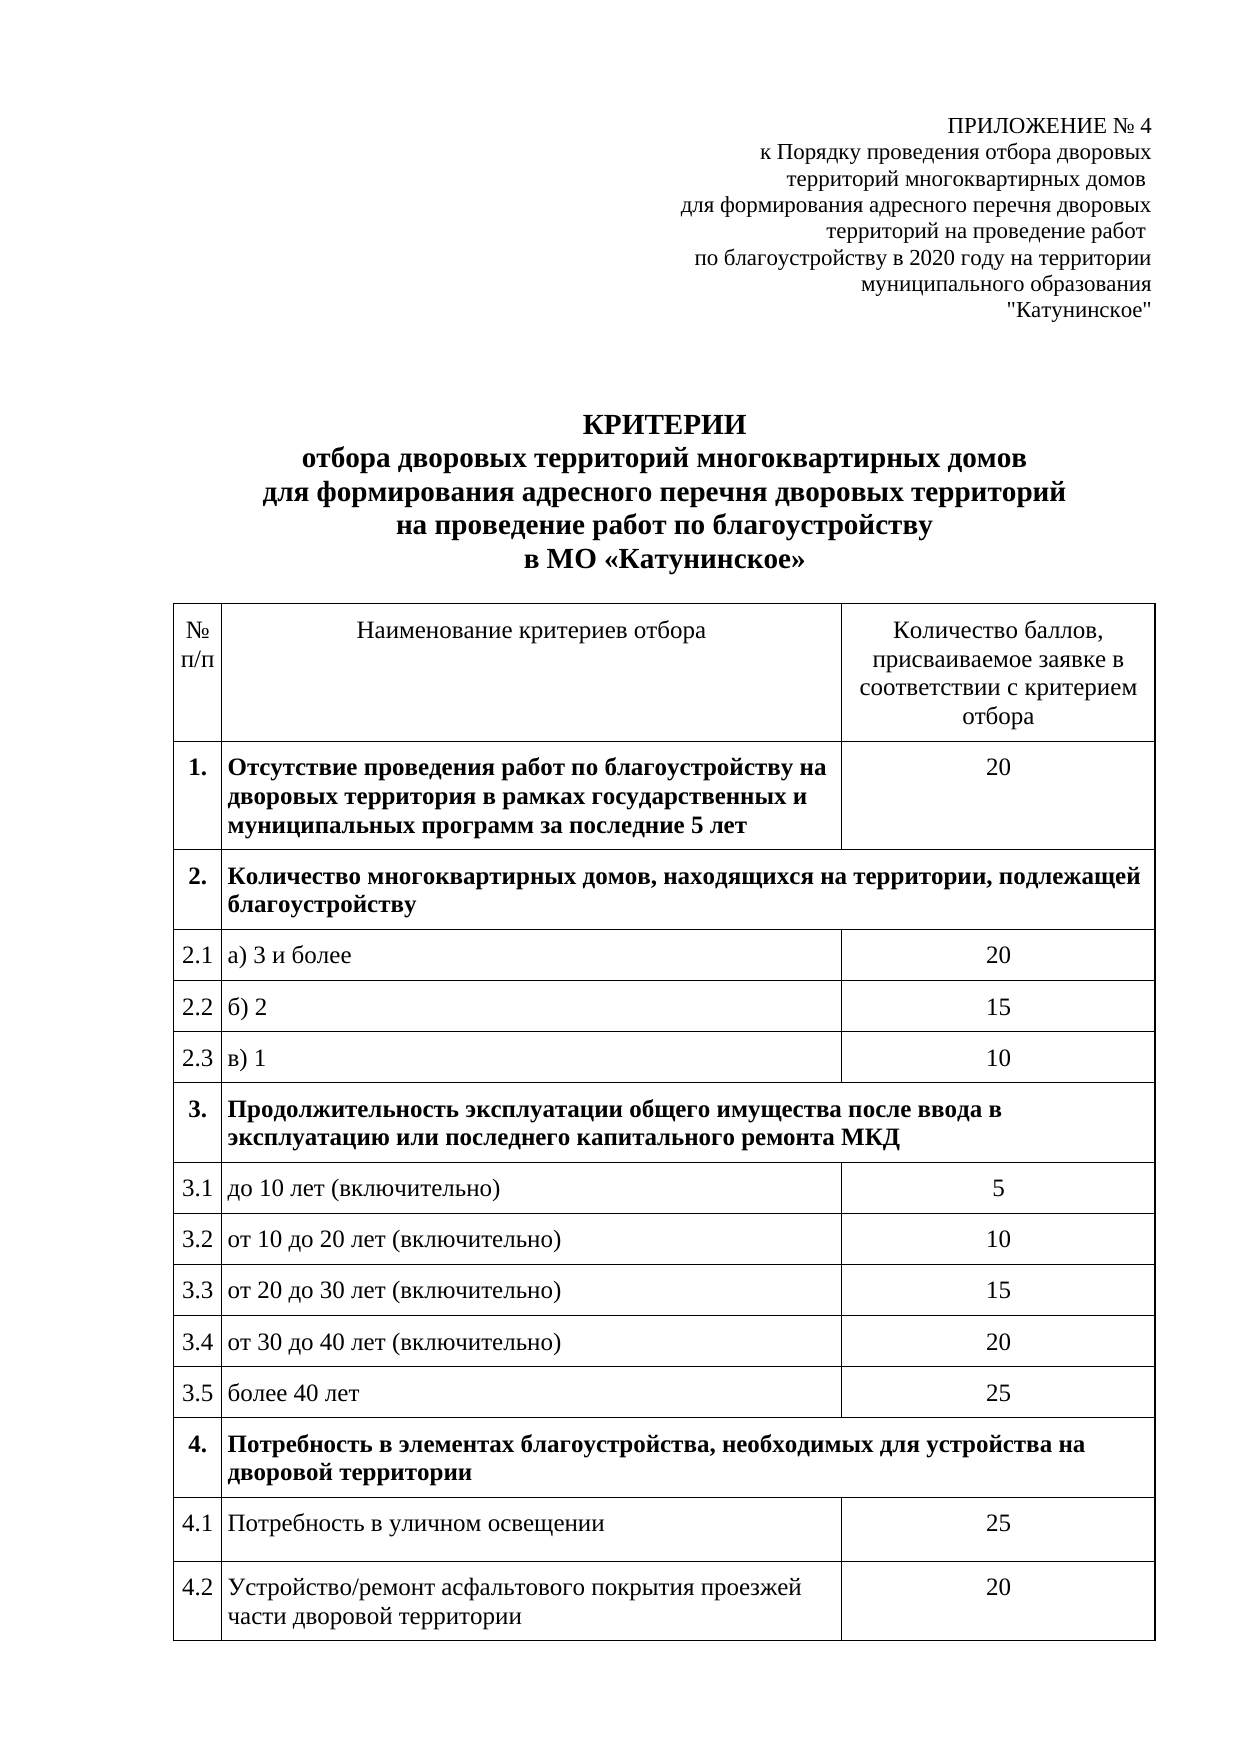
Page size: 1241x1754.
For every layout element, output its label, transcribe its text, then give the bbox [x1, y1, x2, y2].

table_cell более 40 лет [222, 1367, 841, 1417]
text на проведение работ по благоустройству [177, 507, 1152, 541]
table_cell 15 [842, 981, 1154, 1031]
text к Порядку проведения отбора дворовых [664, 138, 1152, 165]
text в МО «Катунинское» [177, 541, 1152, 574]
table_cell 25 [842, 1498, 1154, 1561]
text КРИТЕРИИ [177, 407, 1152, 440]
table_cell 15 [842, 1265, 1154, 1315]
table_cell 3.2 [174, 1214, 221, 1264]
table_cell 4.1 [174, 1498, 221, 1561]
table_cell 10 [842, 1032, 1154, 1082]
table_cell 3. [174, 1083, 221, 1162]
table_cell 20 [842, 742, 1154, 849]
table_cell 3.3 [174, 1265, 221, 1315]
text "Катунинское" [679, 296, 1152, 323]
table_cell в) 1 [222, 1032, 841, 1082]
table_cell Отсутствие проведения работ по благоустройству на дворовых территория в рамках государственных и муниципальных программ за последние 5 лет [222, 742, 841, 849]
table_cell 1. [174, 742, 221, 849]
table_cell а) 3 и более [222, 930, 841, 980]
table_cell 20 [842, 930, 1154, 980]
table_cell Потребность в уличном освещении [222, 1498, 841, 1561]
text территорий на проведение работ по благоустройству в 2020 году на территории муниципального образования [664, 217, 1152, 296]
table_cell Количество многоквартирных домов, находящихся на территории, подлежащей благоустройству [222, 850, 1154, 929]
table_cell 25 [842, 1367, 1154, 1417]
text территорий многоквартирных домов для формирования адресного перечня дворовых [664, 165, 1152, 217]
text ПРИЛОЖЕНИЕ № 4 [177, 112, 1152, 138]
table_cell 20 [842, 1316, 1154, 1366]
table_cell от 20 до 30 лет (включительно) [222, 1265, 841, 1315]
table_cell 2.2 [174, 981, 221, 1031]
table_cell 4.2 [174, 1562, 221, 1640]
table_cell Продолжительность эксплуатации общего имущества после ввода в эксплуатацию или последнего капитального ремонта МКД [222, 1083, 1154, 1162]
table_header № п/п [174, 604, 221, 741]
table_cell 4. [174, 1418, 221, 1497]
table_cell б) 2 [222, 981, 841, 1031]
table_cell Потребность в элементах благоустройства, необходимых для устройства на дворовой территории [222, 1418, 1154, 1497]
table_cell 2. [174, 850, 221, 929]
table_header Количество баллов, присваиваемое заявке в соответствии с критерием отбора [842, 604, 1154, 741]
text отбора дворовых территорий многоквартирных домов [177, 440, 1152, 474]
table_cell 3.4 [174, 1316, 221, 1366]
table_cell 2.3 [174, 1032, 221, 1082]
text для формирования адресного перечня дворовых территорий [177, 474, 1152, 507]
table_header Наименование критериев отбора [222, 604, 841, 741]
table_cell 3.1 [174, 1163, 221, 1213]
table_cell 3.5 [174, 1367, 221, 1417]
table_cell от 10 до 20 лет (включительно) [222, 1214, 841, 1264]
table_cell 2.1 [174, 930, 221, 980]
table_cell 5 [842, 1163, 1154, 1213]
table_cell до 10 лет (включительно) [222, 1163, 841, 1213]
table_cell 10 [842, 1214, 1154, 1264]
table_cell Устройство/ремонт асфальтового покрытия проезжей части дворовой территории [222, 1562, 841, 1640]
table_cell 20 [842, 1562, 1154, 1640]
table_cell от 30 до 40 лет (включительно) [222, 1316, 841, 1366]
